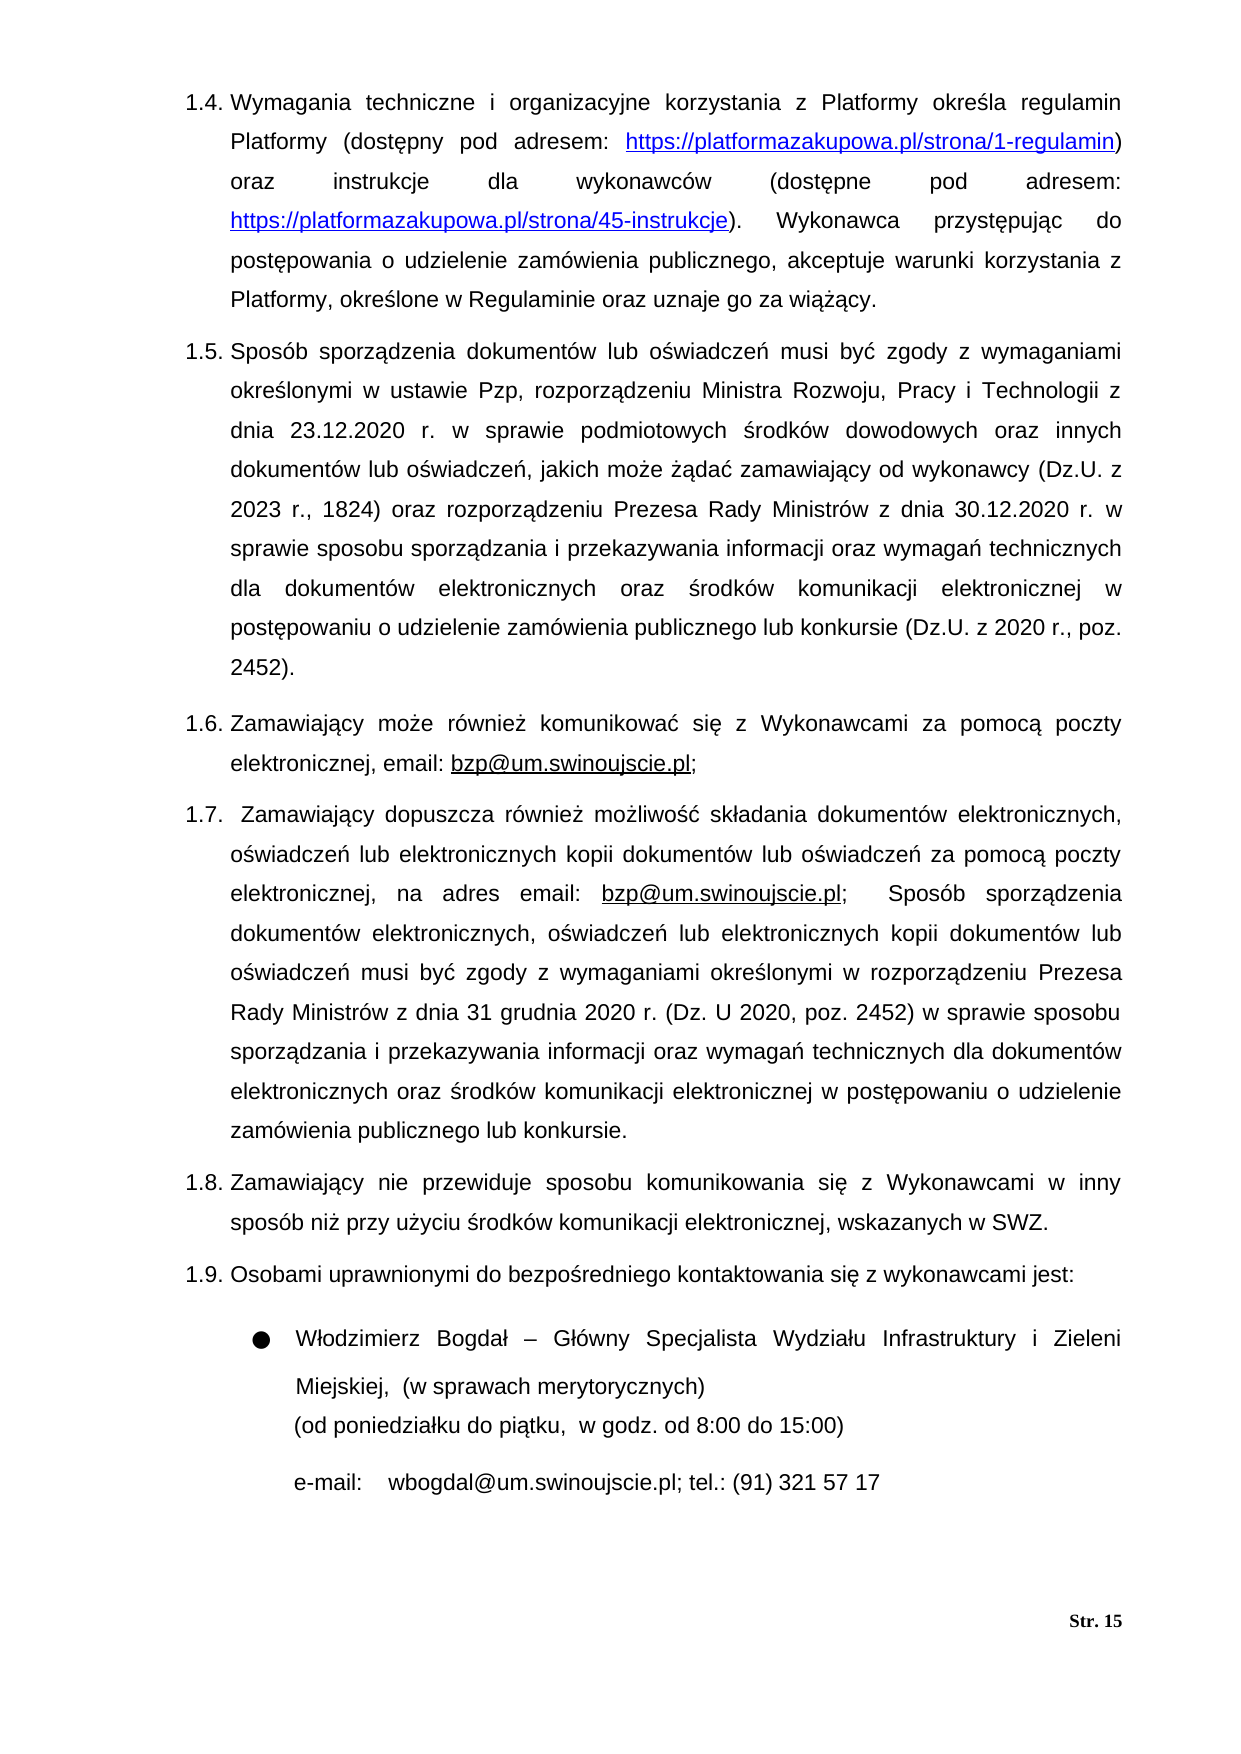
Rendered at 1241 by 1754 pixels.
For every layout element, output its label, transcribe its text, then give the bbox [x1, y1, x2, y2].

list Zamawiający dopuszcza również możliwość składania dokumentów elektronicznych, oświadczeń lub elektronicznych kopii dokumentów lub oświadczeń za pomocą poczty elektronicznej, na adres email: bzp@um.swinoujscie.pl; Sposób sporządzenia dokumentów elektronicznych, oświadczeń lub elektronicznych kopii dokumentów lub oświadczeń musi być zgody z wymaganiami określonymi w rozporządzeniu Prezesa Rady Ministrów z dnia 31 grudnia 2020 r. (Dz. U 2020, poz. 2452) w sprawie sposobu sporządzania i przekazywania informacji oraz wymagań technicznych dla dokumentów elektronicznych oraz środków komunikacji elektronicznej w postępowaniu o udzielenie zamówienia publicznego lub konkursie. [185, 801, 1122, 1144]
list Zamawiający nie przewiduje sposobu komunikowania się z Wykonawcami w inny sposób niż przy użyciu środków komunikacji elektronicznej, wskazanych w SWZ. [185, 1169, 1122, 1235]
list Osobami uprawnionymi do bezpośredniego kontaktowania się z wykonawcami jest: [185, 1261, 1122, 1287]
text e-mail: wbogdal@um.swinoujscie.pl; tel.: (91) 321 57 17 [236, 1468, 1122, 1495]
list Włodzimierz Bogdał – Główny Specjalista Wydziału Infrastruktury i Zieleni Miejskiej, (w sprawach merytorycznych) [251, 1313, 1122, 1399]
list Wymagania techniczne i organizacyjne korzystania z Platformy określa regulamin Platformy (dostępny pod adresem: https://platformazakupowa.pl/strona/1-regulamin) oraz instrukcje dla wykonawców (dostępne pod adresem: https://platformazakupowa.pl/strona/45-instrukcje). Wykonawca przystępując do postępowania o udzielenie zamówienia publicznego, akceptuje warunki korzystania z Platformy, określone w Regulaminie oraz uznaje go za wiążący. [185, 89, 1122, 312]
list Zamawiający może również komunikować się z Wykonawcami za pomocą poczty elektronicznej, email: bzp@um.swinoujscie.pl; [185, 710, 1122, 776]
text (od poniedziałku do piątku, w godz. od 8:00 do 15:00) [236, 1412, 1122, 1439]
list Sposób sporządzenia dokumentów lub oświadczeń musi być zgody z wymaganiami określonymi w ustawie Pzp, rozporządzeniu Ministra Rozwoju, Pracy i Technologii z dnia 23.12.2020 r. w sprawie podmiotowych środków dowodowych oraz innych dokumentów lub oświadczeń, jakich może żądać zamawiający od wykonawcy (Dz.U. z 2023 r., 1824) oraz rozporządzeniu Prezesa Rady Ministrów z dnia 30.12.2020 r. w sprawie sposobu sporządzania i przekazywania informacji oraz wymagań technicznych dla dokumentów elektronicznych oraz środków komunikacji elektronicznej w postępowaniu o udzielenie zamówienia publicznego lub konkursie (Dz.U. z 2020 r., poz. 2452). [185, 338, 1122, 680]
